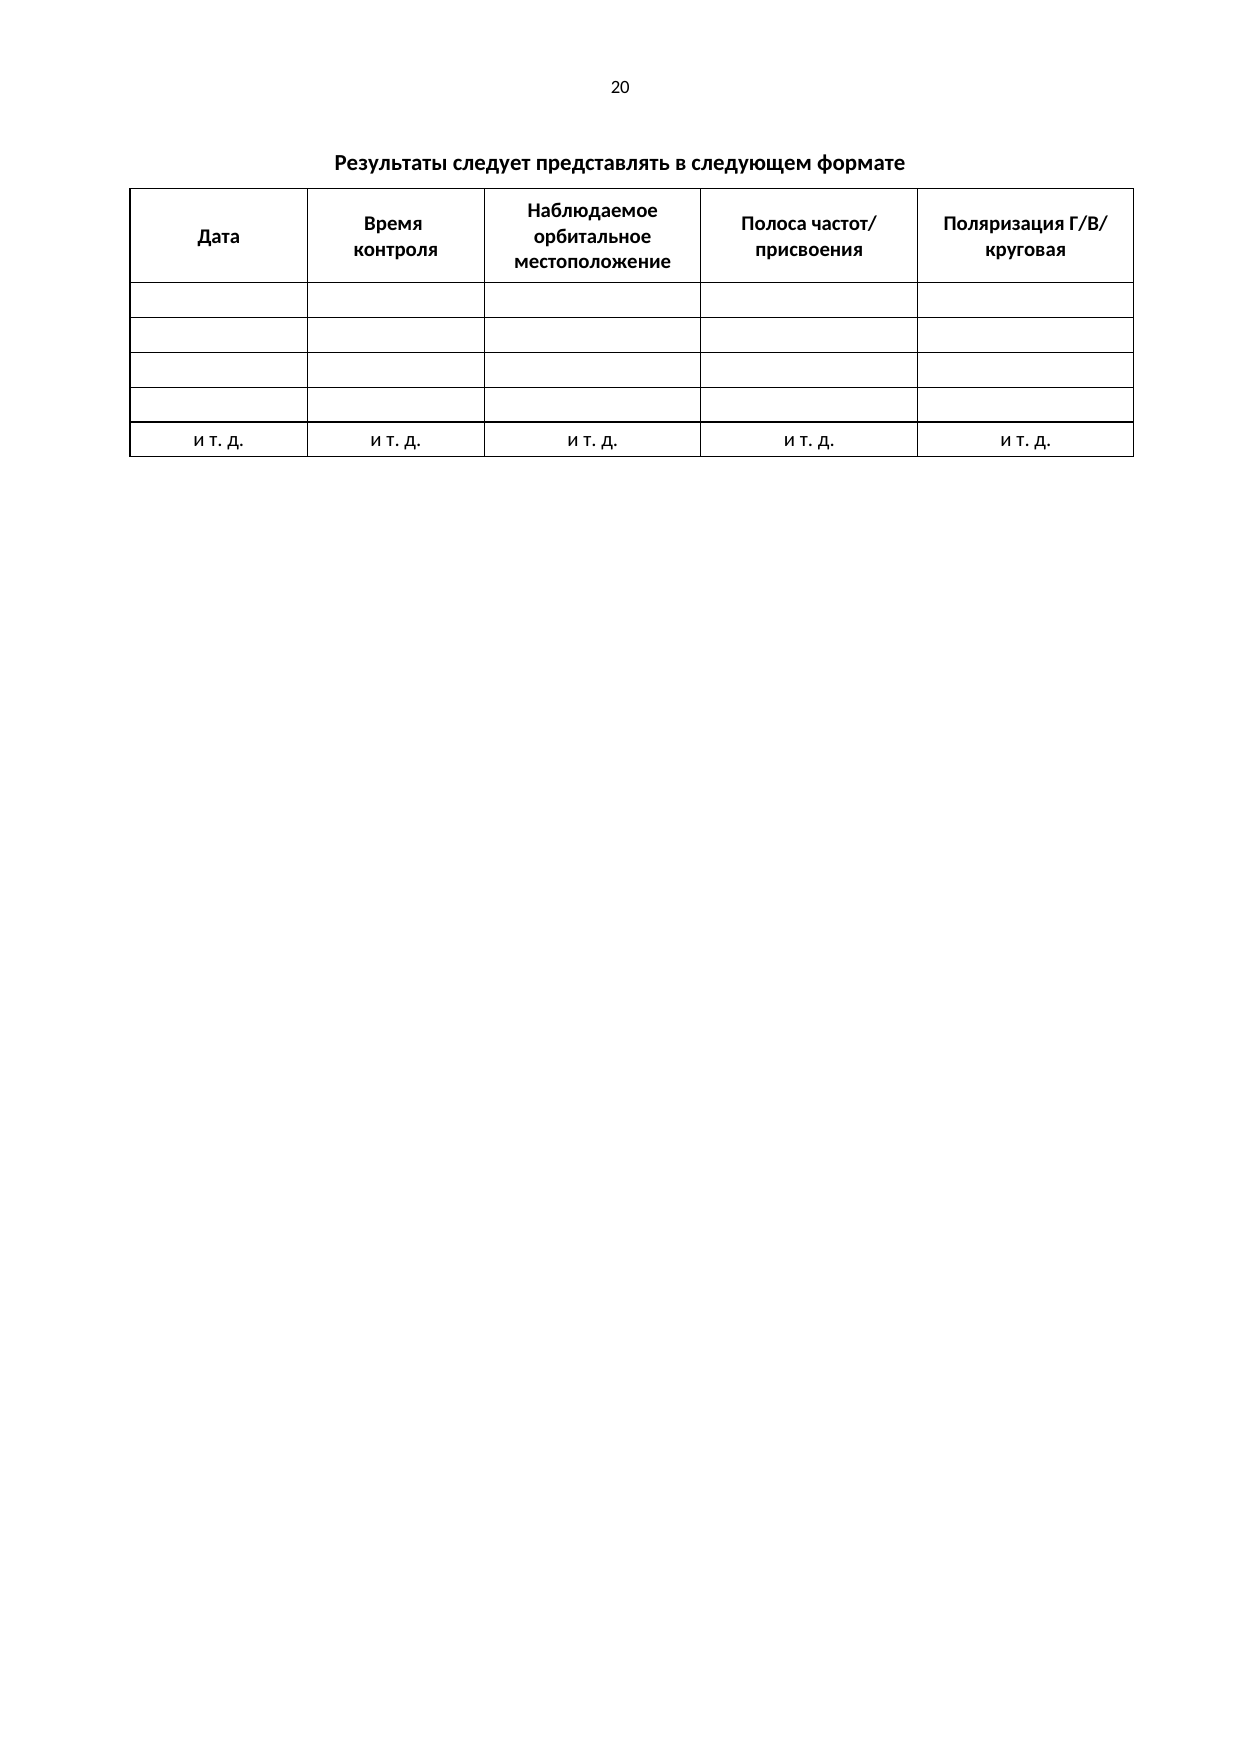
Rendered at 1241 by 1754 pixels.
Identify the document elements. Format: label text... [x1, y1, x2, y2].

table_cell [701, 318, 917, 352]
table_header Поляризация Г/В/ круговая [918, 189, 1133, 282]
table_cell и т. д. [918, 423, 1133, 456]
table_header Время контроля [308, 189, 484, 282]
table_cell [308, 353, 484, 387]
title Результаты следует представлять в следующем формате [118, 148, 1122, 176]
table_cell [701, 388, 917, 421]
table_cell [131, 388, 307, 421]
table_cell [131, 283, 307, 317]
table_cell [131, 318, 307, 352]
table_cell [485, 318, 700, 352]
table_cell [485, 283, 700, 317]
table_cell [918, 283, 1133, 317]
table_cell [308, 388, 484, 421]
table_cell [918, 318, 1133, 352]
table_cell [308, 283, 484, 317]
table_cell и т. д. [701, 423, 917, 456]
table_cell [918, 353, 1133, 387]
table_header Наблюдаемое орбитальное местоположение [485, 189, 700, 282]
table_cell и т. д. [308, 423, 484, 456]
table_cell и т. д. [485, 423, 700, 456]
table_cell [308, 318, 484, 352]
table_cell [701, 283, 917, 317]
table_cell [485, 353, 700, 387]
table_cell [918, 388, 1133, 421]
table_header Полоса частот/ присвоения [701, 189, 917, 282]
table_cell [701, 353, 917, 387]
table_cell [485, 388, 700, 421]
table_cell [131, 353, 307, 387]
table_header Дата [131, 189, 307, 282]
table_cell и т. д. [131, 423, 307, 456]
